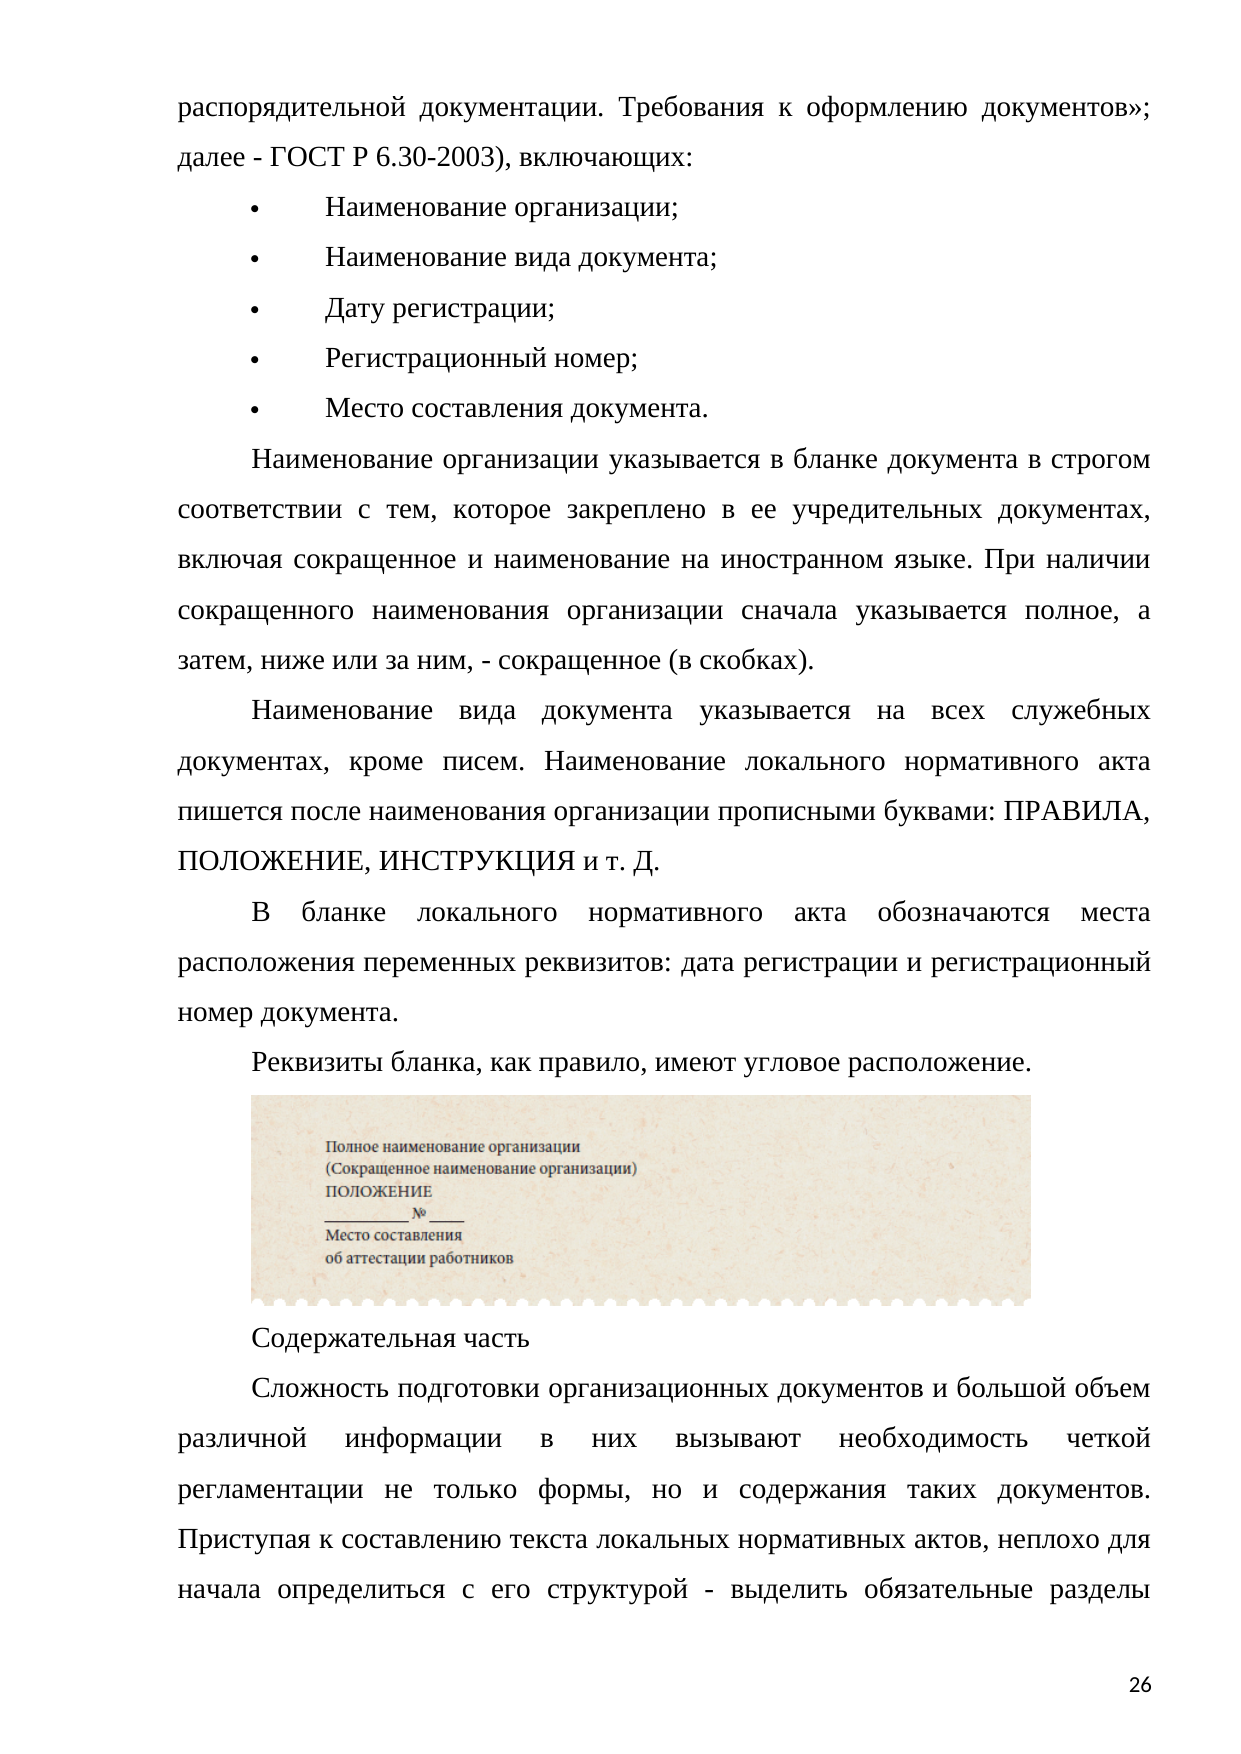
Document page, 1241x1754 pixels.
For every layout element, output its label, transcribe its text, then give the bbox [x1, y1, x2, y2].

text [177, 89, 1152, 172]
subtitle Содержательная часть [177, 1320, 1152, 1353]
text Реквизиты бланка, как правило, имеют угловое расположение. [177, 1044, 1152, 1078]
list Наименование организации; [177, 189, 1152, 223]
picture [251, 1095, 1031, 1306]
list Дату регистрации; [177, 290, 1152, 323]
text Наименование организации указывается в бланке документа в строгом соответствии с тем, которое закреплено в ее учредительных документах, включая сокращенное и наименование на иностранном языке. При наличии сокращенного наименования организации сначала указывается полное, а затем, ниже или за ним, - сокращенное (в скобках). [177, 441, 1152, 676]
text Наименование вида документа указывается на всех служебных документах, кроме писем. Наименование локального нормативного акта пишется после наименования организации прописными буквами: ПРАВИЛА, ПОЛОЖЕНИЕ, ИНСТРУКЦИЯ и т. Д. [177, 692, 1152, 877]
list Место составления документа. [177, 391, 1152, 424]
list Регистрационный номер; [177, 340, 1152, 374]
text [177, 1370, 1152, 1605]
text В бланке локального нормативного акта обозначаются места расположения переменных реквизитов: дата регистрации и регистрационный номер документа. [177, 894, 1152, 1028]
list Наименование вида документа; [177, 239, 1152, 273]
